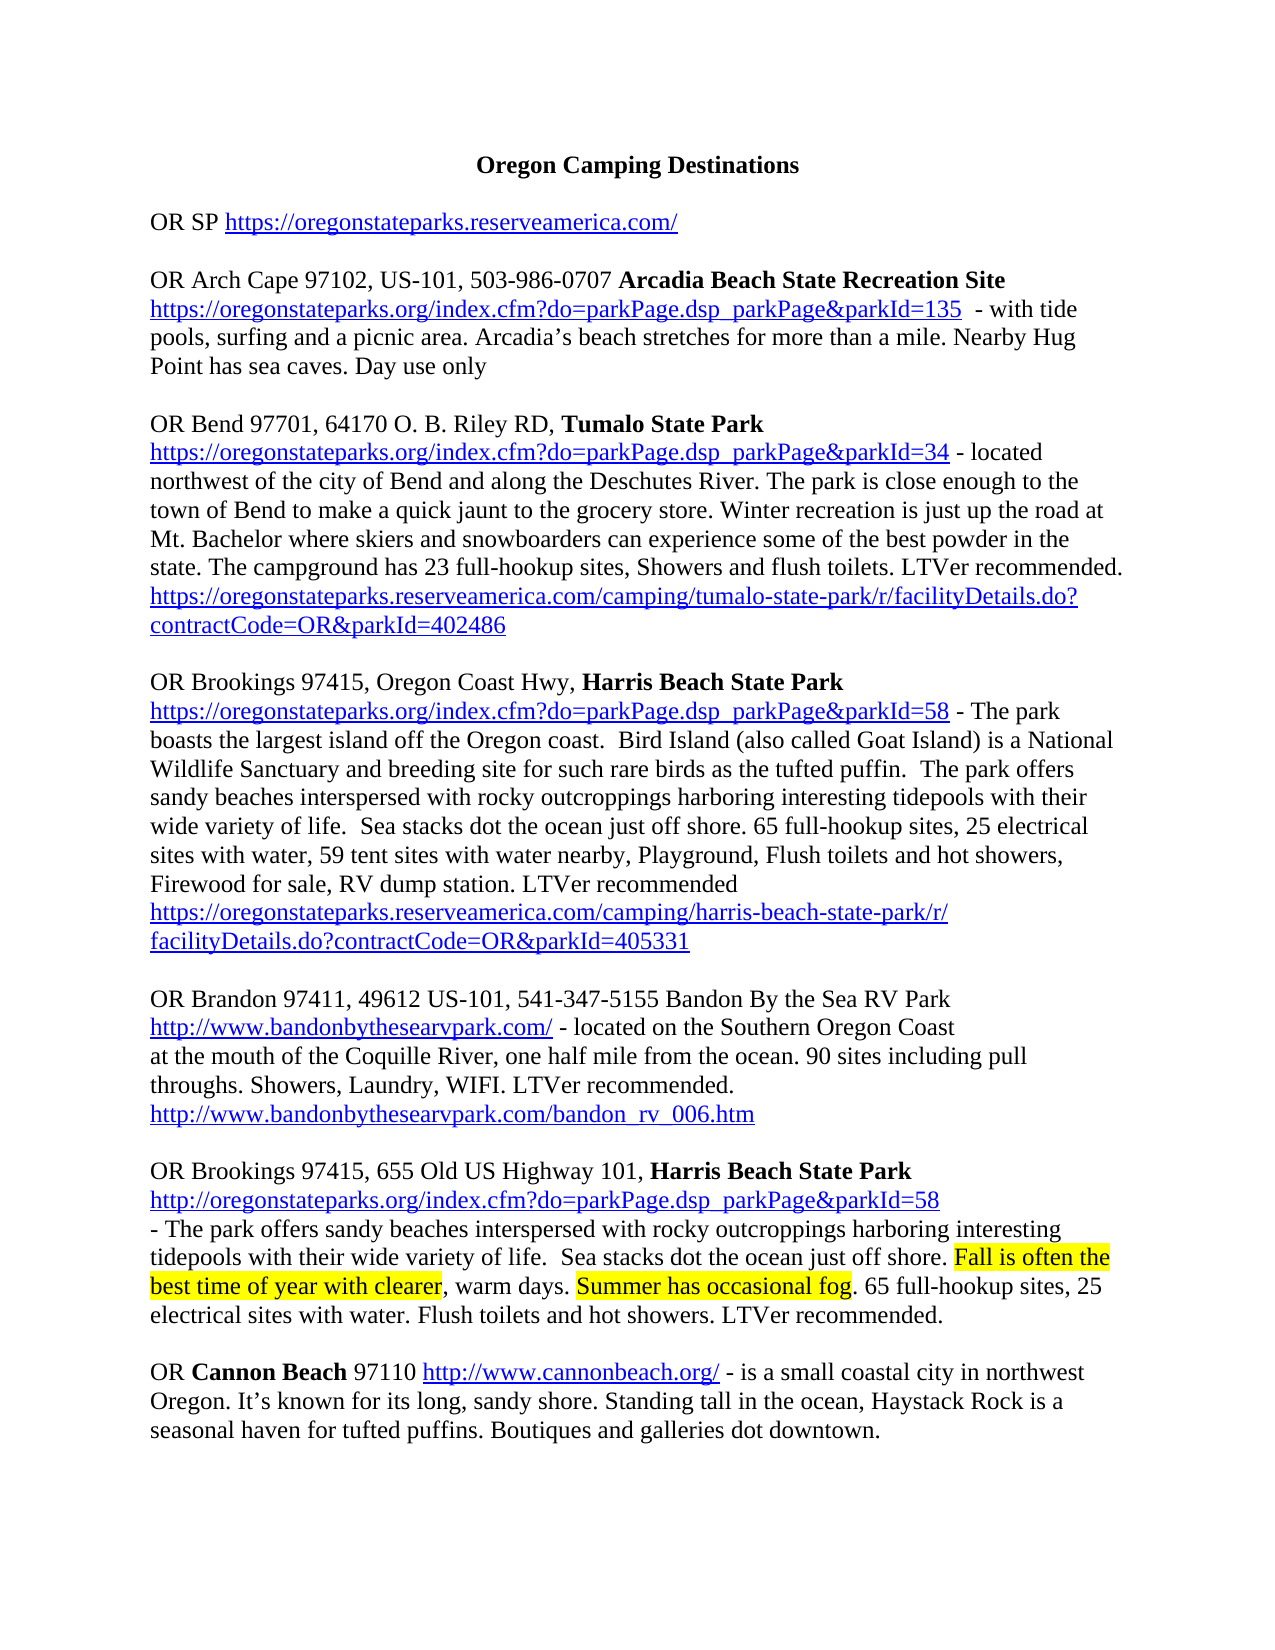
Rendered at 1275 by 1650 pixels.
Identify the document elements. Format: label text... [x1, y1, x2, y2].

text OR Brandon 97411, 49612 US-101, 541-347-5155 Bandon By the Sea RV Park http://www.bandonbythesearvpark.com/ - located on the Southern Oregon Coast at the mouth of the Coquille River, one half mile from the ocean. 90 sites including pull throughs. Showers, Laundry, WIFI. LTVer recommended. http://www.bandonbythesearvpark.com/bandon_rv_006.htm [150, 984, 1125, 1127]
text https://oregonstateparks.reserveamerica.com/camping/harris-beach-state-park/r/facilityDetails.do?contractCode=OR&parkId=405331 [150, 897, 1125, 955]
text OR Arch Cape 97102, US-101, 503-986-0707 Arcadia Beach State Recreation Site https://oregonstateparks.org/index.cfm?do=parkPage.dsp_parkPage&parkId=135 - with tide pools, surfing and a picnic area. Arcadia’s beach stretches for more than a mile. Nearby Hug Point has sea caves. Day use only [150, 265, 1125, 380]
text Oregon Camping Destinations [150, 150, 1125, 179]
text OR Brookings 97415, 655 Old US Highway 101, Harris Beach State Park http://oregonstateparks.org/index.cfm?do=parkPage.dsp_parkPage&parkId=58 [150, 1156, 1125, 1214]
text OR SP https://oregonstateparks.reserveamerica.com/ [150, 207, 1125, 236]
text - The park offers sandy beaches interspersed with rocky outcroppings harboring interesting tidepools with their wide variety of life. Sea stacks dot the ocean just off shore. Fall is often the best time of year with clearer, warm days. Summer has occasional fog. 65 full-hookup sites, 25 electrical sites with water. Flush toilets and hot showers. LTVer recommended. [150, 1214, 1125, 1329]
text OR Bend 97701, 64170 O. B. Riley RD, Tumalo State Park https://oregonstateparks.org/index.cfm?do=parkPage.dsp_parkPage&parkId=34 - located northwest of the city of Bend and along the Deschutes River. The park is close enough to the town of Bend to make a quick jaunt to the grocery store. Winter recreation is just up the road at Mt. Bachelor where skiers and snowboarders can experience some of the best powder in the state. The campground has 23 full-hookup sites, Showers and flush toilets. LTVer recommended. https://oregonstateparks.reserveamerica.com/camping/tumalo-state-park/r/facilityDetails.do?contractCode=OR&parkId=402486 [150, 409, 1125, 639]
text OR Brookings 97415, Oregon Coast Hwy, Harris Beach State Park https://oregonstateparks.org/index.cfm?do=parkPage.dsp_parkPage&parkId=58 - The park boasts the largest island off the Oregon coast. Bird Island (also called Goat Island) is a National Wildlife Sanctuary and breeding site for such rare birds as the tufted puffin. The park offers sandy beaches interspersed with rocky outcroppings harboring interesting tidepools with their wide variety of life. Sea stacks dot the ocean just off shore. 65 full-hookup sites, 25 electrical sites with water, 59 tent sites with water nearby, Playground, Flush toilets and hot showers, Firewood for sale, RV dump station. LTVer recommended [150, 667, 1125, 897]
text OR Cannon Beach 97110 http://www.cannonbeach.org/ - is a small coastal city in northwest Oregon. It’s known for its long, sandy shore. Standing tall in the ocean, Haystack Rock is a seasonal haven for tufted puffins. Boutiques and galleries dot downtown. [150, 1357, 1125, 1444]
